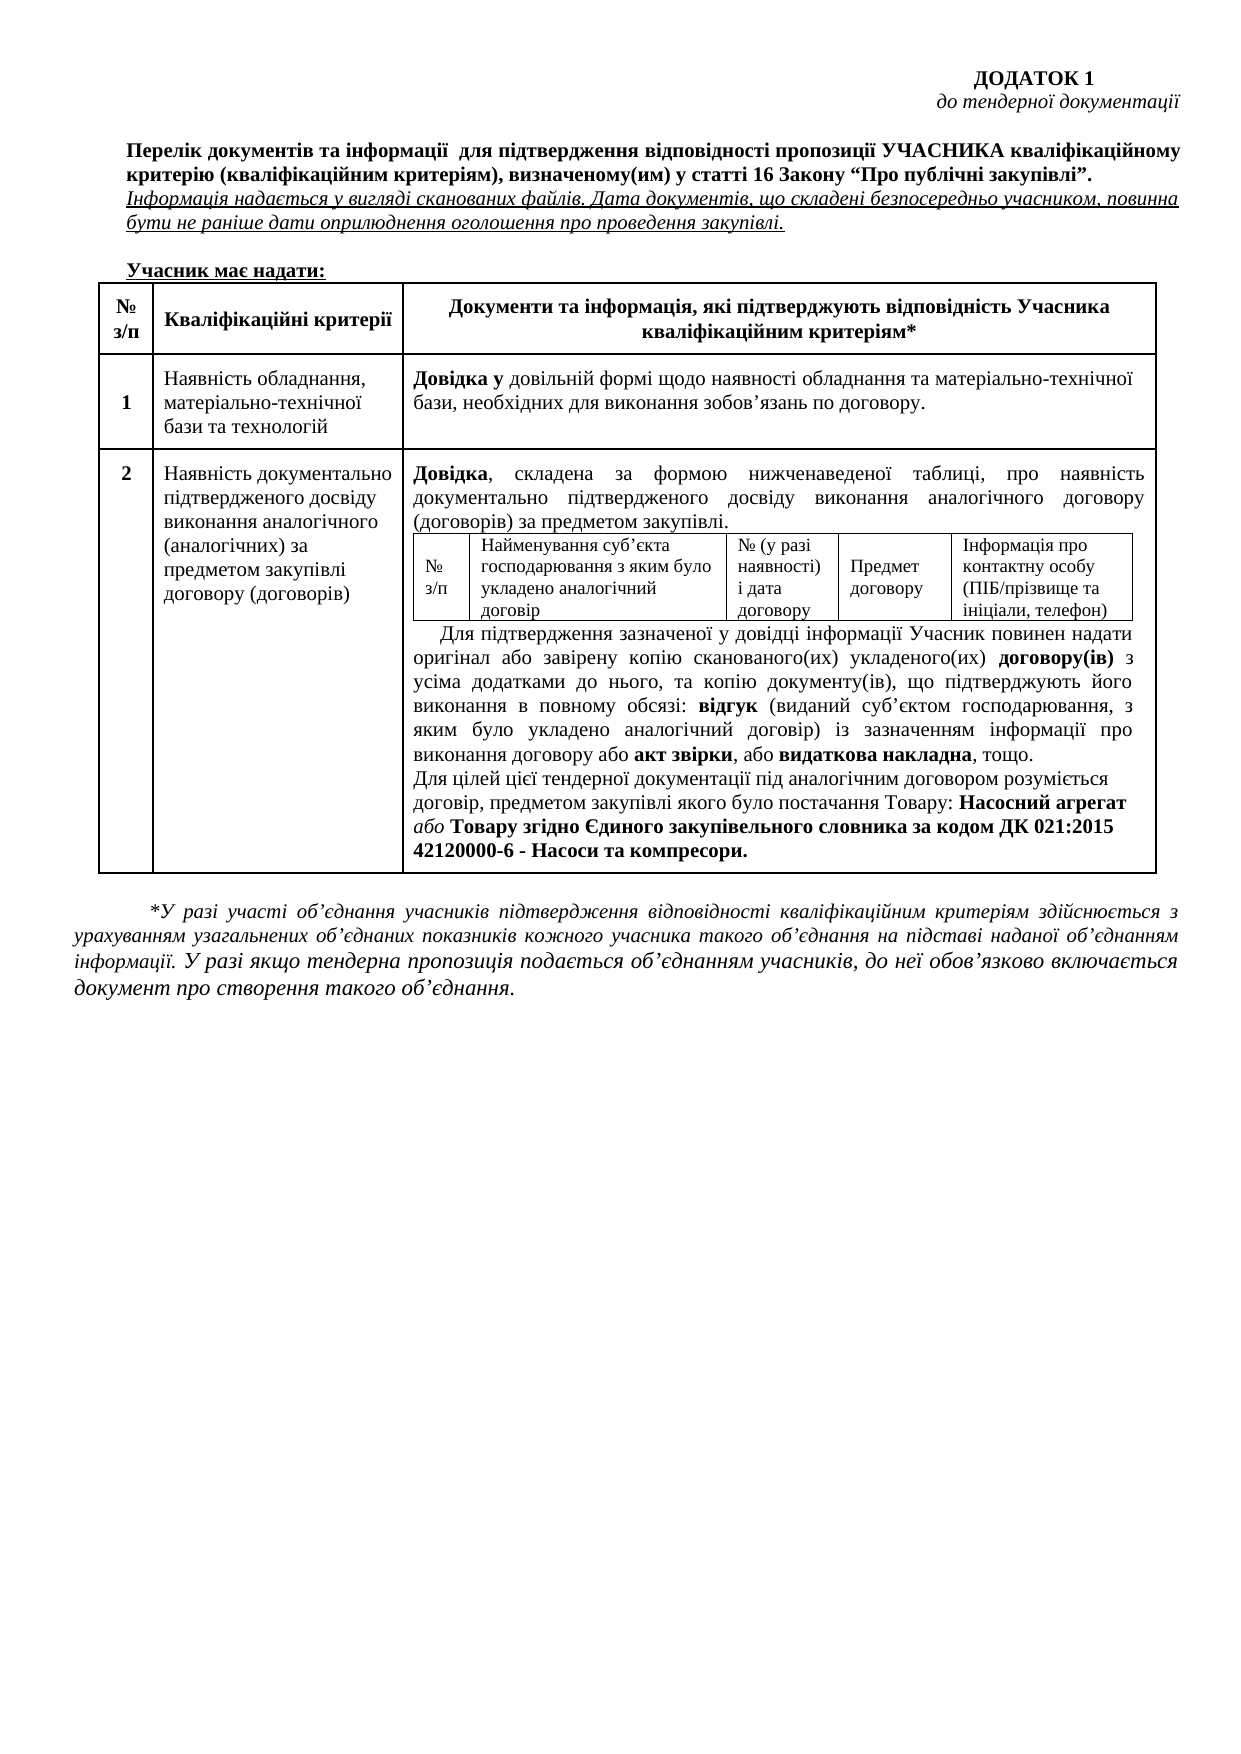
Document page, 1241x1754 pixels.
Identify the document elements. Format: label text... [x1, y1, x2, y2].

table_cell 2 [100, 450, 152, 872]
table_cell Наявність документально підтвердженого досвіду виконання аналогічного (аналогічних) за предметом закупівлі договору (договорів) [154, 450, 402, 872]
text до тендерної документації [663, 89, 1181, 113]
text ДОДАТОК 1 [842, 65, 1181, 89]
text Учасник має надати: [126, 258, 1181, 282]
table_header № з/п [100, 284, 152, 353]
text Інформація надається у вигляді сканованих файлів. Дата документів, що складені безпосередньо учасником, повинна бути не раніше дати оприлюднення оголошення про проведення закупівлі. [126, 186, 1181, 234]
table_cell Довідка, складена за формою нижченаведеної таблиці, про наявність документально підтвердженого досвіду виконання аналогічного договору (договорів) за предметом закупівлі. Для підтвердження зазначеної у довідці інформації Учасник повинен надати оригінал або завірену копію сканованого(их) укладеного(их) договору(ів) з усіма додатками до нього, та копію документу(ів), що підтверджують його виконання в повному обсязі: відгук (виданий суб’єктом господарювання, з яким було укладено аналогічний договір) із зазначенням інформації про виконання договору або акт звірки, або видаткова накладна, тощо. Для цілей цієї тендерної документації під аналогічним договором розуміється договір, предметом закупівлі якого було постачання Товару: Насосний агрегат або Товару згідно Єдиного закупівельного словника за кодом ДК 021:2015 42120000-6 - Насоси та компресори. [404, 450, 1155, 872]
table_header Кваліфікаційні критерії [154, 284, 402, 353]
table_cell Наявність обладнання, матеріально-технічної бази та технологій [154, 355, 402, 448]
text *У разі участі об’єднання учасників підтвердження відповідності кваліфікаційним критеріям здійснюється з урахуванням узагальнених об’єднаних показників кожного учасника такого об’єднання на підставі наданої об’єднанням інформації. У разі якщо тендерна пропозиція подається об’єднанням учасників, до неї обов’язково включається документ про створення такого об’єднання. [74, 899, 1181, 1000]
table_cell 1 [100, 355, 152, 448]
table_header Документи та інформація, які підтверджують відповідність Учасника кваліфікаційним критеріям* [404, 284, 1155, 353]
table_cell Довідка у довільній формі щодо наявності обладнання та матеріально-технічної бази, необхідних для виконання зобов’язань по договору. [404, 355, 1155, 448]
text Перелік документів та інформації для підтвердження відповідності пропозиції УЧАСНИКА кваліфікаційному критерію (кваліфікаційним критеріям), визначеному(им) у статті 16 Закону “Про публічні закупівлі”. [126, 138, 1181, 186]
